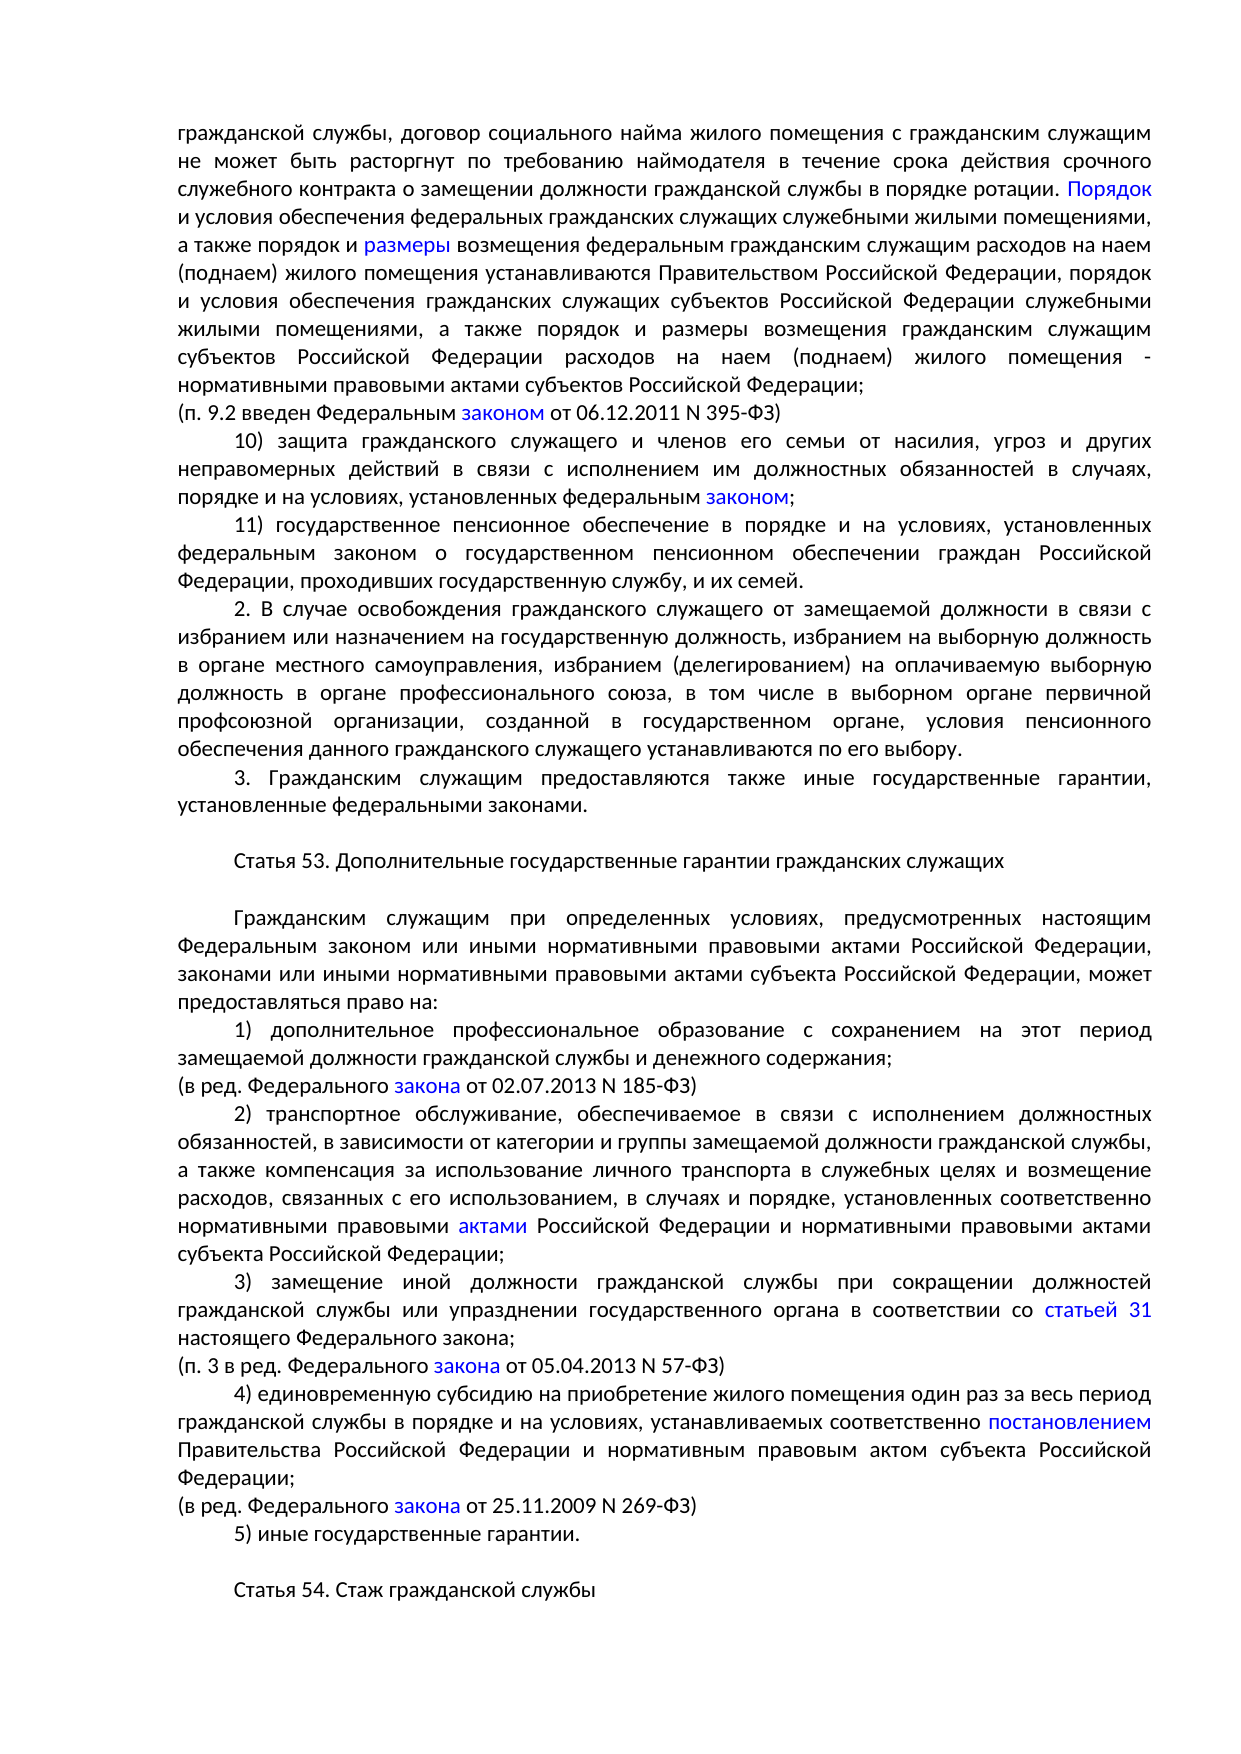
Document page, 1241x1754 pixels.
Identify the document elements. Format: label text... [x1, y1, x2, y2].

text 11) государственное пенсионное обеспечение в порядке и на условиях, установленных федеральным законом о государственном пенсионном обеспечении граждан Российской Федерации, проходивших государственную службу, и их семей. [177, 510, 1152, 594]
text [177, 118, 1152, 398]
text (в ред. Федерального закона от 25.11.2009 N 269-ФЗ) [177, 1491, 1152, 1519]
text 3) замещение иной должности гражданской службы при сокращении должностей гражданской службы или упразднении государственного органа в соответствии со статьей 31 настоящего Федерального закона; [177, 1267, 1152, 1351]
text 10) защита гражданского служащего и членов его семьи от насилия, угроз и других неправомерных действий в связи с исполнением им должностных обязанностей в случаях, порядке и на условиях, установленных федеральным законом; [177, 426, 1152, 510]
text (п. 9.2 введен Федеральным законом от 06.12.2011 N 395-ФЗ) [177, 398, 1152, 426]
text (п. 3 в ред. Федерального закона от 05.04.2013 N 57-ФЗ) [177, 1351, 1152, 1379]
text 1) дополнительное профессиональное образование с сохранением на этот период замещаемой должности гражданской службы и денежного содержания; [177, 1015, 1152, 1071]
text Статья 53. Дополнительные государственные гарантии гражданских служащих [177, 847, 1152, 875]
text Статья 54. Стаж гражданской службы [177, 1575, 1152, 1603]
text 3. Гражданским служащим предоставляются также иные государственные гарантии, установленные федеральными законами. [177, 763, 1152, 819]
text 2) транспортное обслуживание, обеспечиваемое в связи с исполнением должностных обязанностей, в зависимости от категории и группы замещаемой должности гражданской службы, а также компенсация за использование личного транспорта в служебных целях и возмещение расходов, связанных с его использованием, в случаях и порядке, установленных соответственно нормативными правовыми актами Российской Федерации и нормативными правовыми актами субъекта Российской Федерации; [177, 1099, 1152, 1267]
text (в ред. Федерального закона от 02.07.2013 N 185-ФЗ) [177, 1071, 1152, 1099]
text 5) иные государственные гарантии. [177, 1519, 1152, 1547]
text 2. В случае освобождения гражданского служащего от замещаемой должности в связи с избранием или назначением на государственную должность, избранием на выборную должность в органе местного самоуправления, избранием (делегированием) на оплачиваемую выборную должность в органе профессионального союза, в том числе в выборном органе первичной профсоюзной организации, созданной в государственном органе, условия пенсионного обеспечения данного гражданского служащего устанавливаются по его выбору. [177, 594, 1152, 763]
text 4) единовременную субсидию на приобретение жилого помещения один раз за весь период гражданской службы в порядке и на условиях, устанавливаемых соответственно постановлением Правительства Российской Федерации и нормативным правовым актом субъекта Российской Федерации; [177, 1379, 1152, 1491]
text Гражданским служащим при определенных условиях, предусмотренных настоящим Федеральным законом или иными нормативными правовыми актами Российской Федерации, законами или иными нормативными правовыми актами субъекта Российской Федерации, может предоставляться право на: [177, 903, 1152, 1015]
